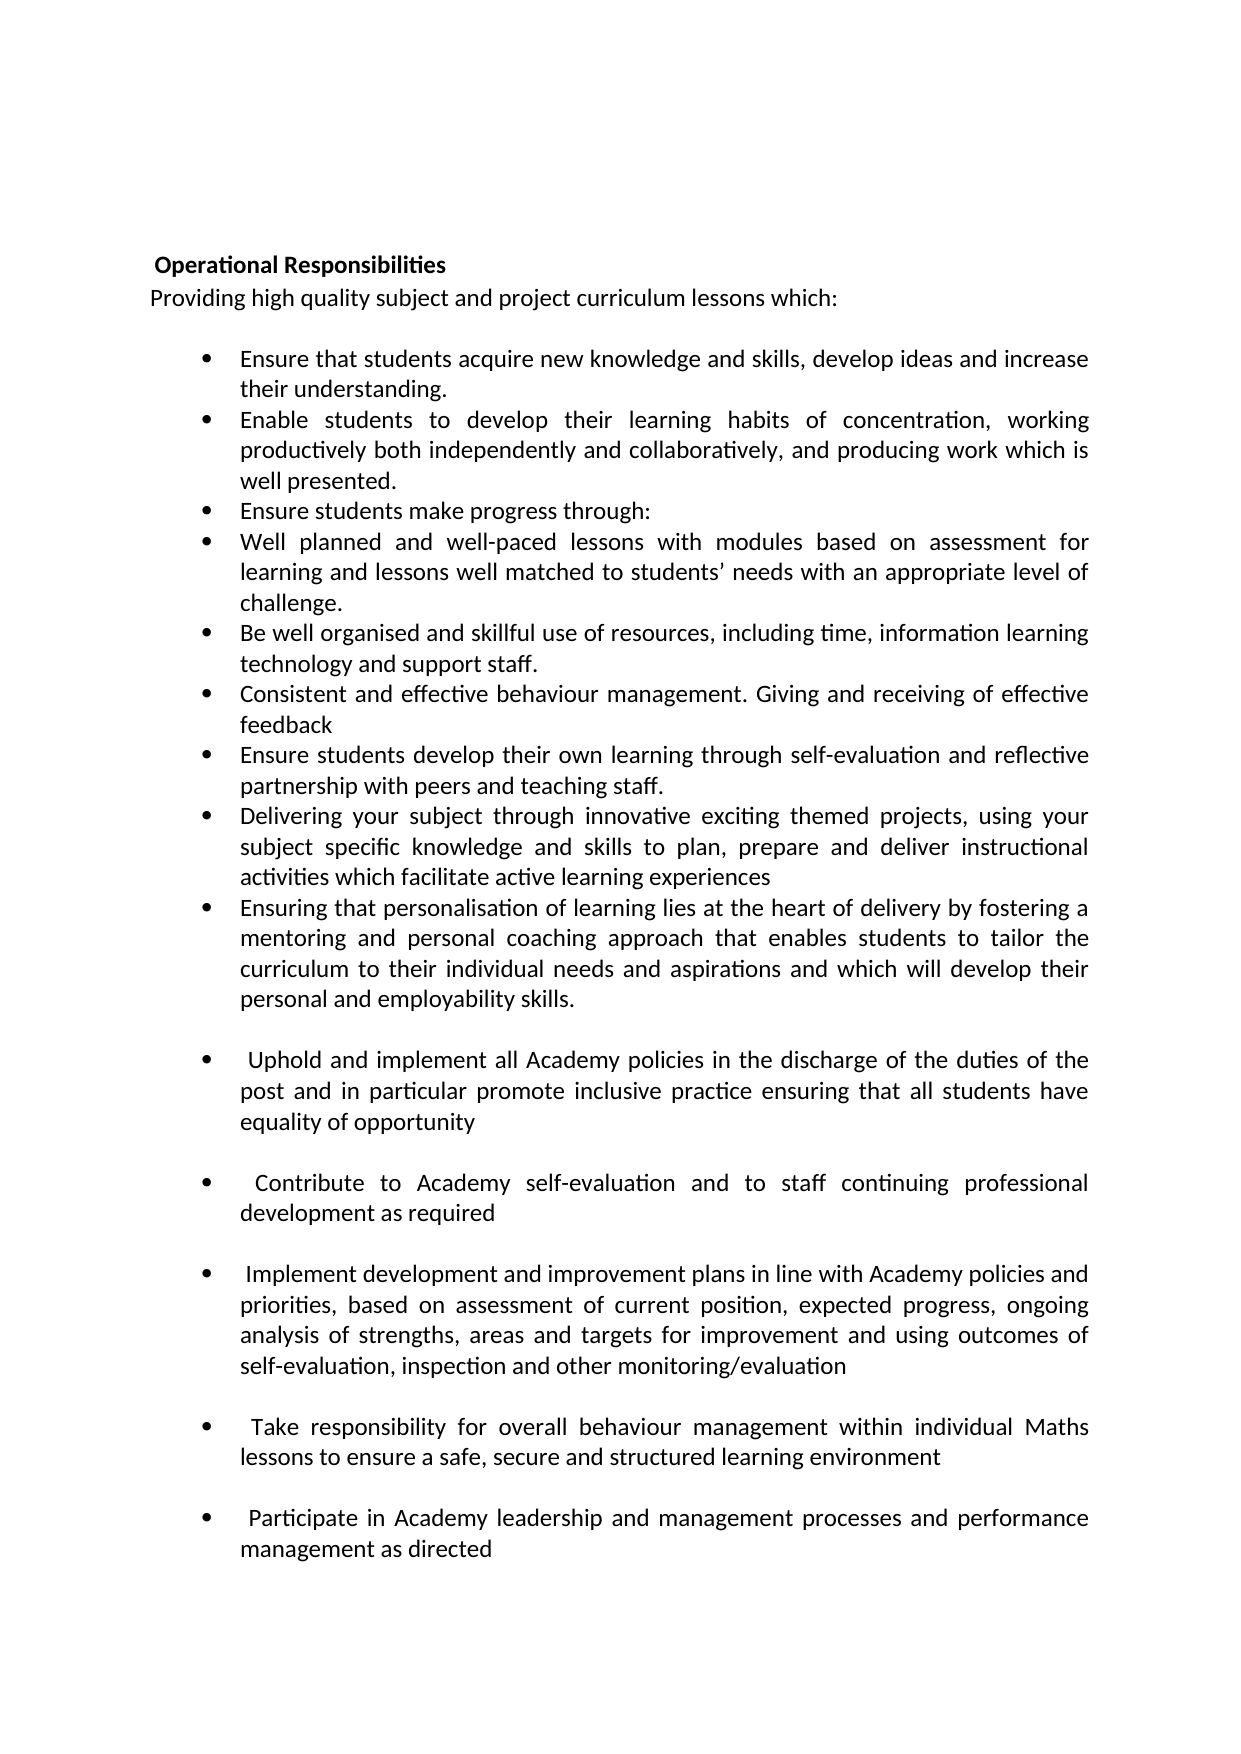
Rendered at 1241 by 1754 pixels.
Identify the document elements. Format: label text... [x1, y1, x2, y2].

list Consistent and effective behaviour management. Giving and receiving of effective feedback [202, 678, 1090, 739]
list Ensure that students acquire new knowledge and skills, develop ideas and increase their understanding. [202, 343, 1090, 404]
list Ensuring that personalisation of learning lies at the heart of delivery by fostering a mentoring and personal coaching approach that enables students to tailor the curriculum to their individual needs and aspirations and which will develop their personal and employability skills. [202, 892, 1090, 1014]
list Take responsibility for overall behaviour management within individual Maths lessons to ensure a safe, secure and structured learning environment [202, 1411, 1090, 1472]
list Enable students to develop their learning habits of concentration, working productively both independently and collaboratively, and producing work which is well presented. [202, 404, 1090, 495]
list Implement development and improvement plans in line with Academy policies and priorities, based on assessment of current position, expected progress, ongoing analysis of strengths, areas and targets for improvement and using outcomes of self-evaluation, inspection and other monitoring/evaluation [202, 1258, 1090, 1380]
list Ensure students make progress through: [202, 495, 1090, 526]
list Contribute to Academy self-evaluation and to staff continuing professional development as required [202, 1167, 1090, 1228]
text Operational Responsibilities [120, 249, 1090, 279]
list Ensure students develop their own learning through self-evaluation and reflective partnership with peers and teaching staff. [202, 739, 1090, 801]
list Delivering your subject through innovative exciting themed projects, using your subject specific knowledge and skills to plan, prepare and deliver instructional activities which facilitate active learning experiences [202, 801, 1090, 892]
list Participate in Academy leadership and management processes and performance management as directed [202, 1502, 1090, 1563]
list Uphold and implement all Academy policies in the discharge of the duties of the post and in particular promote inclusive practice ensuring that all students have equality of opportunity [202, 1045, 1090, 1136]
list Be well organised and skillful use of resources, including time, information learning technology and support staff. [202, 617, 1090, 678]
text Providing high quality subject and project curriculum lessons which: [150, 282, 1090, 312]
list Well planned and well-paced lessons with modules based on assessment for learning and lessons well matched to students’ needs with an appropriate level of challenge. [202, 526, 1090, 617]
